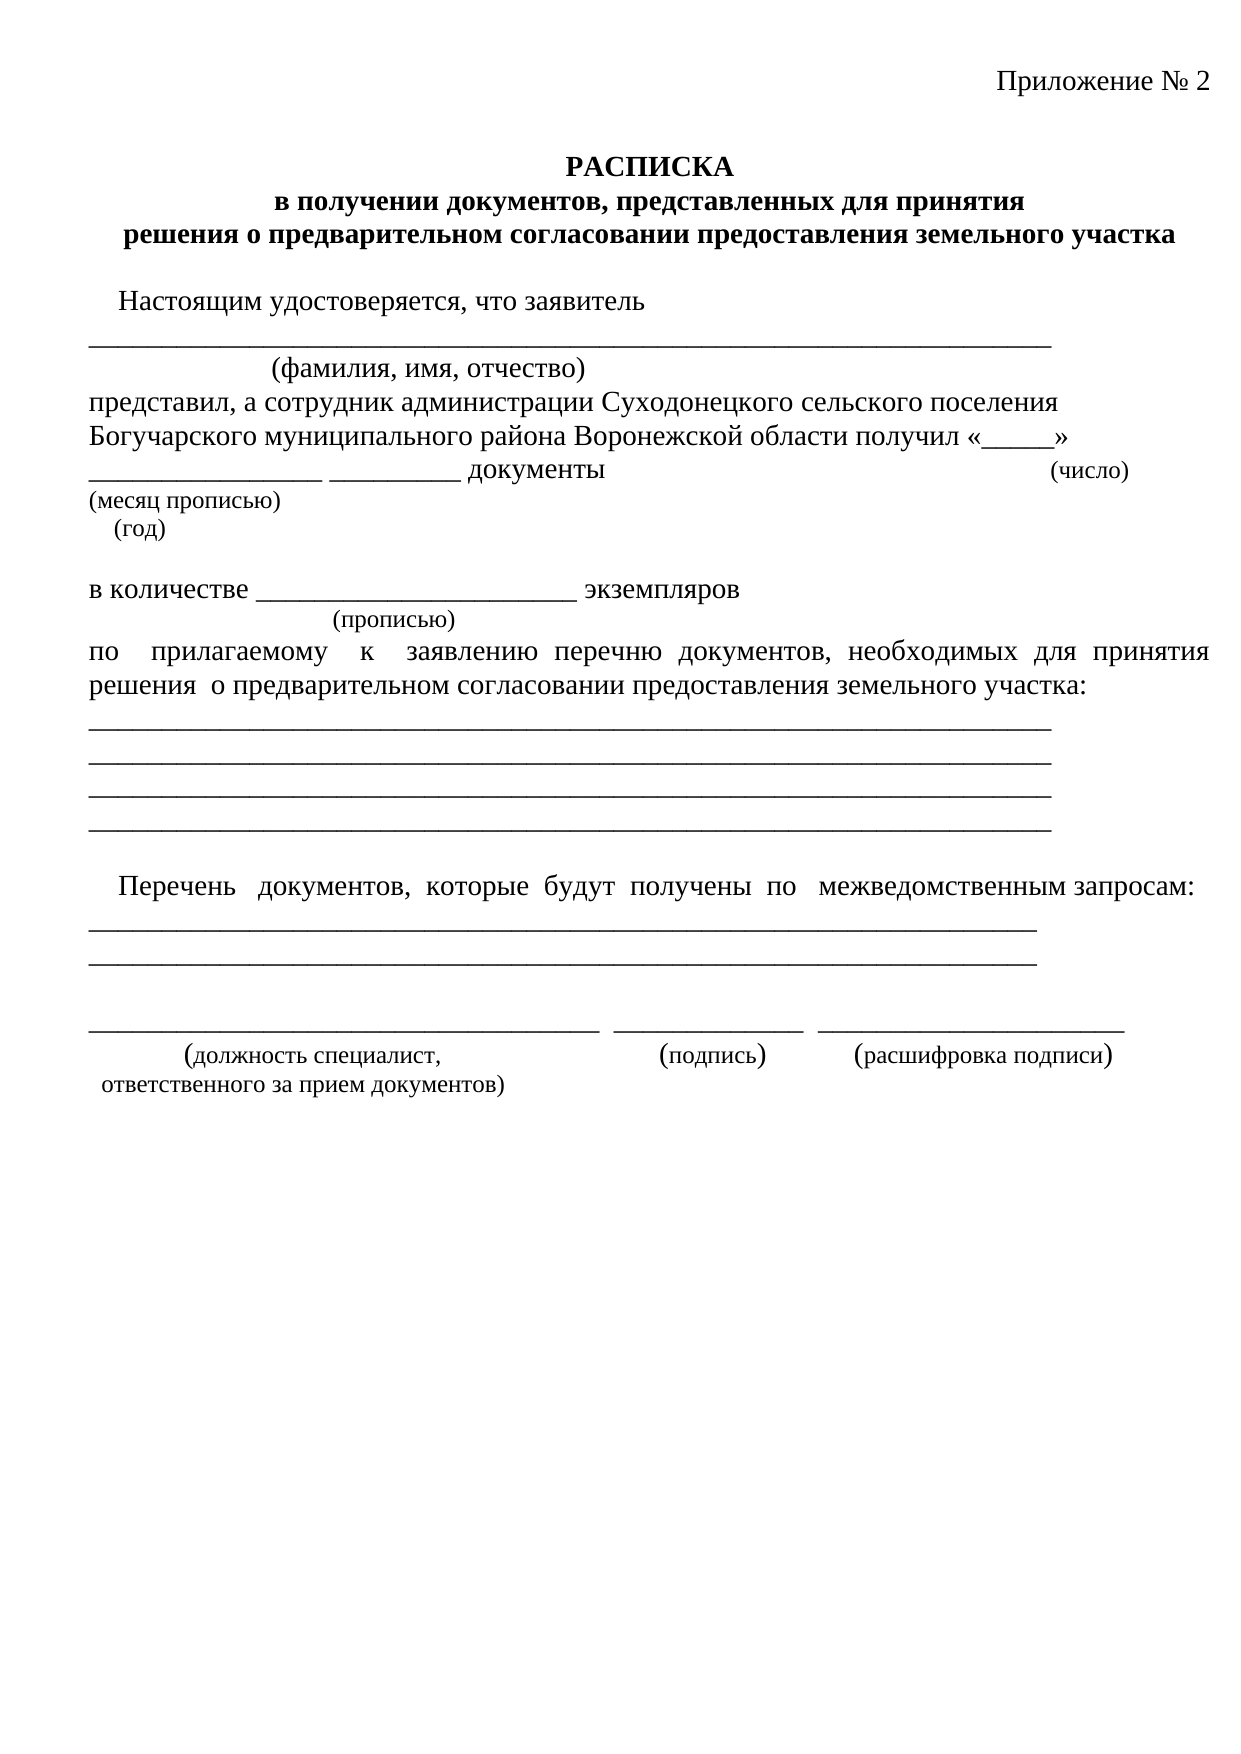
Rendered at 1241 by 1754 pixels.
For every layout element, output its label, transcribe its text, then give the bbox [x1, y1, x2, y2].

text __________________________________________________________________ [89, 734, 1211, 767]
text _________________________________________________________________ [89, 935, 1211, 969]
text __________________________________________________________________ [89, 767, 1211, 801]
text представил, а сотрудник администрации Суходонецкого сельского поселения Богучарского муниципального района Воронежской области получил «_____» ________________ _________ документы (число) (месяц прописью) [89, 384, 1211, 513]
text РАСПИСКА [89, 149, 1211, 183]
text __________________________________________________________________ [89, 801, 1211, 834]
text решения о предварительном согласовании предоставления земельного участка [89, 216, 1211, 250]
text (год) [89, 513, 1211, 542]
text в получении документов, представленных для принятия [89, 183, 1211, 216]
text (фамилия, имя, отчество) [89, 351, 1211, 384]
text Перечень документов, которые будут получены по межведомственным запросам: _________________________________________________________________ [89, 868, 1211, 935]
text ___________________________________ _____________ _____________________ [89, 1002, 1211, 1036]
text (прописью) [89, 604, 1211, 633]
text по прилагаемому к заявлению перечню документов, необходимых для принятия решения о предварительном согласовании предоставления земельного участка: [89, 633, 1211, 700]
text __________________________________________________________________ [89, 700, 1211, 734]
text (должность специалист, (подпись) (расшифровка подписи) [89, 1036, 1211, 1069]
text в количестве ______________________ экземпляров [89, 571, 1211, 604]
text ответственного за прием документов) [89, 1069, 1211, 1098]
text __________________________________________________________________ [89, 317, 1211, 351]
text Настоящим удостоверяется, что заявитель [89, 283, 1211, 317]
text Приложение № 2 [89, 63, 1211, 97]
